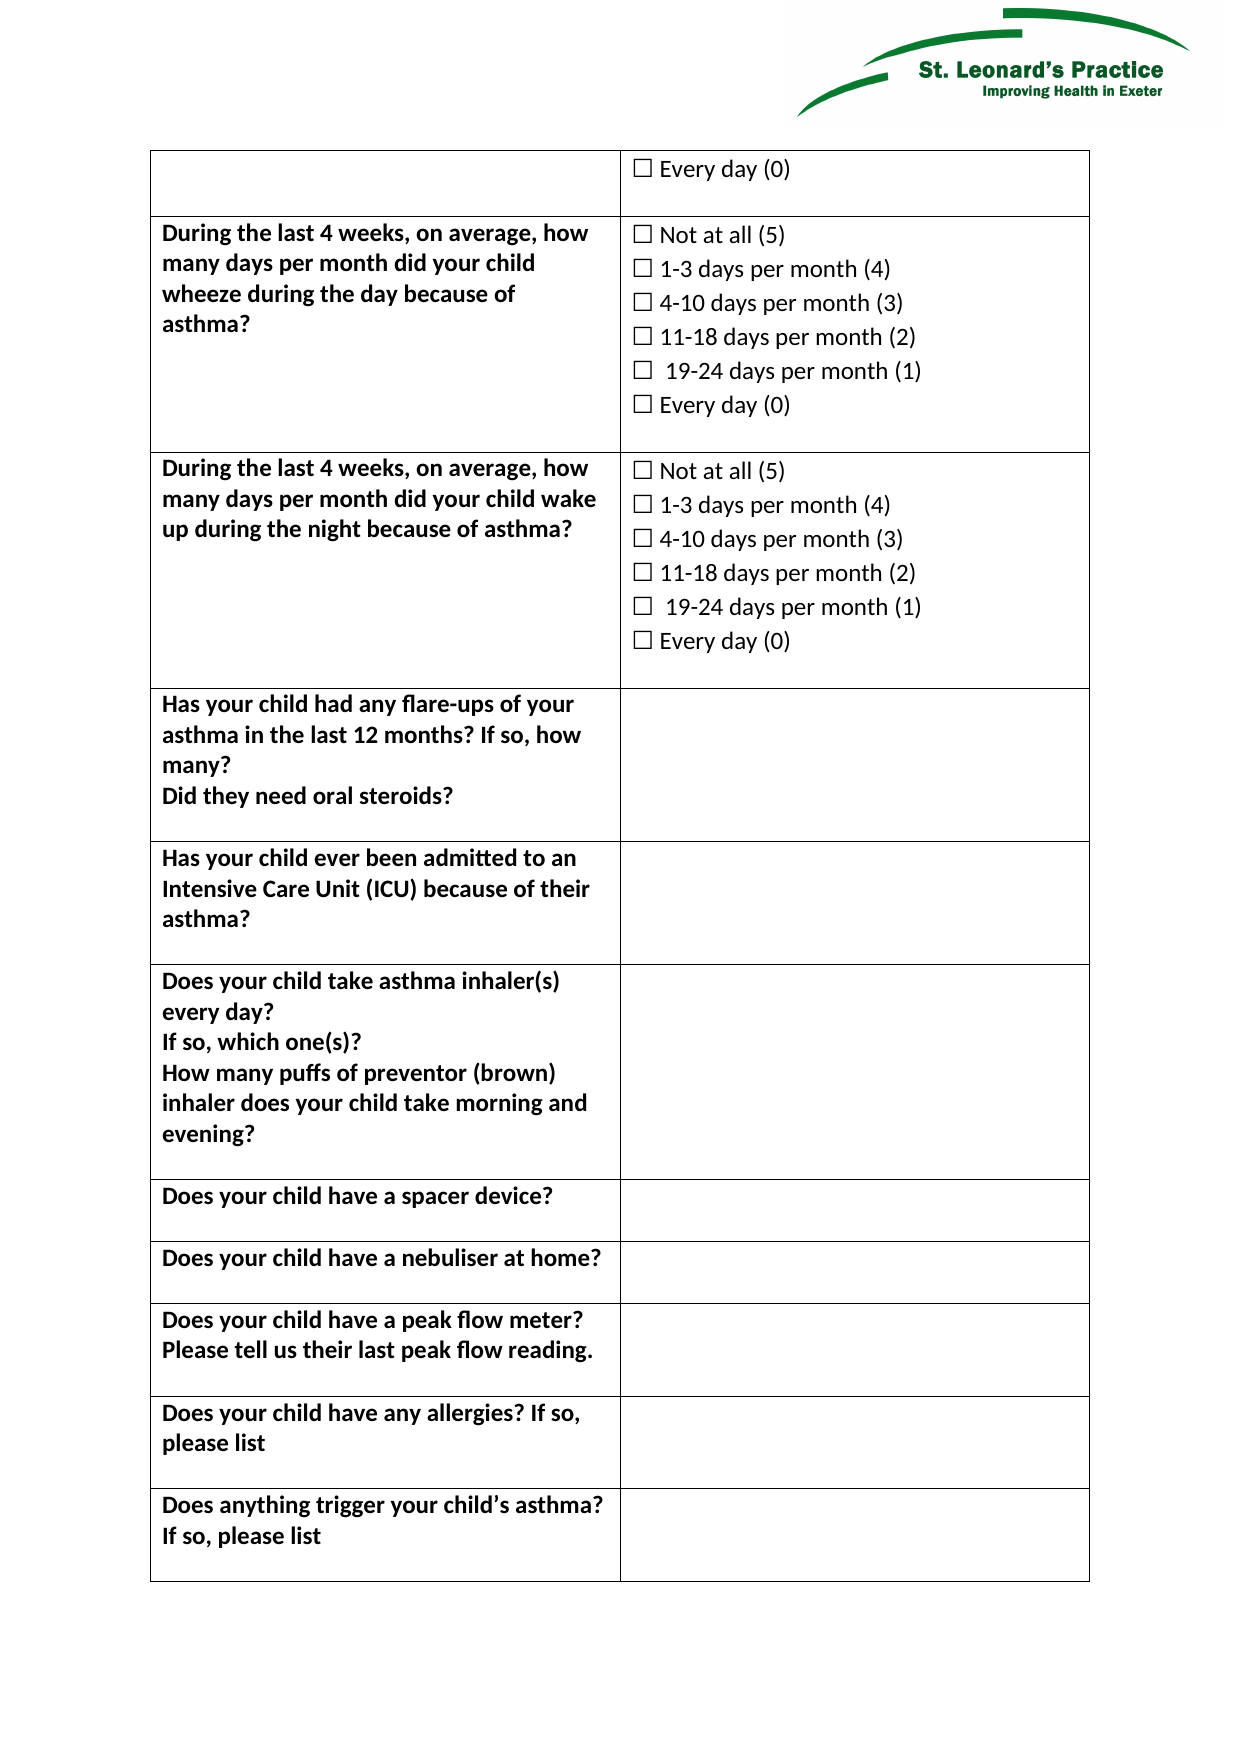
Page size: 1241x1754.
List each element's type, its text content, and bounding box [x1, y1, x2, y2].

table_cell [621, 689, 1089, 841]
table_cell Does your child have any allergies? If so, please list [151, 1397, 620, 1488]
table_cell Does your child take asthma inhaler(s) every day? If so, which one(s)? How many puffs of preventor (brown) inhaler does your child take morning and evening? [151, 965, 620, 1179]
table_cell During the last 4 weeks, on average, how many days per month did your child wake up during the night because of asthma? [151, 453, 620, 687]
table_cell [621, 151, 1089, 216]
table_cell [621, 842, 1089, 964]
table_cell Does your child have a nebuliser at home? [151, 1242, 620, 1303]
table_cell Does your child have a peak flow meter? Please tell us their last peak flow reading. [151, 1304, 620, 1396]
table_cell [621, 1242, 1089, 1303]
table_cell [621, 1180, 1089, 1241]
picture [782, 0, 1222, 130]
table_cell Does your child have a spacer device? [151, 1180, 620, 1241]
table_cell [621, 965, 1089, 1179]
table_cell Not at all (5) 1-3 days per month (4) 4-10 days per month (3) 11-18 days per month (2) 19-24 days per month (1) Every day (0) [621, 453, 1089, 687]
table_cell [151, 151, 620, 216]
table_cell [621, 1489, 1089, 1581]
table_cell Not at all (5) 1-3 days per month (4) 4-10 days per month (3) 11-18 days per month (2) 19-24 days per month (1) Every day (0) [621, 217, 1089, 452]
table_cell [621, 1304, 1089, 1396]
table_cell [621, 1397, 1089, 1488]
table_cell Does anything trigger your child’s asthma? If so, please list [151, 1489, 620, 1581]
table_cell Has your child ever been admitted to an Intensive Care Unit (ICU) because of their asthma? [151, 842, 620, 964]
table_cell Has your child had any flare-ups of your asthma in the last 12 months? If so, how many? Did they need oral steroids? [151, 689, 620, 841]
table_cell During the last 4 weeks, on average, how many days per month did your child wheeze during the day because of asthma? [151, 217, 620, 452]
